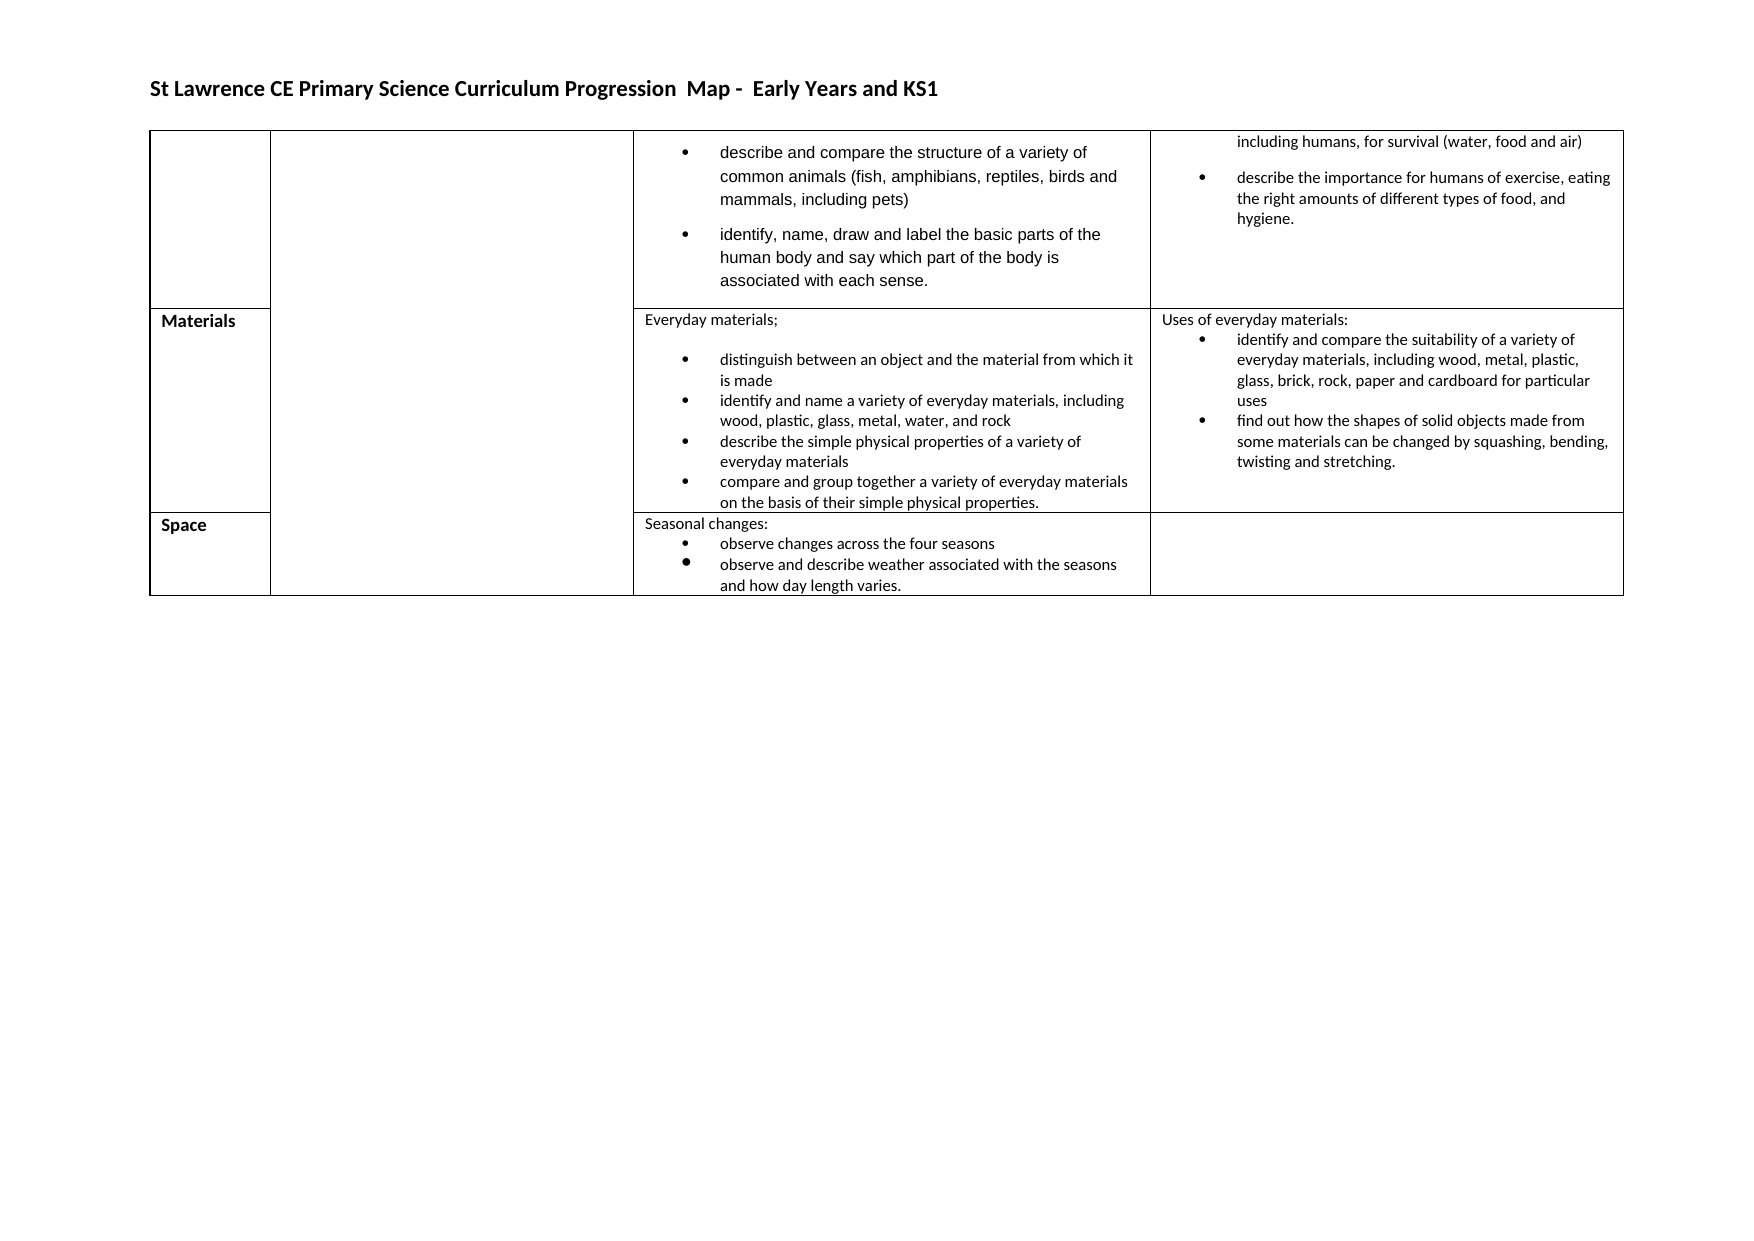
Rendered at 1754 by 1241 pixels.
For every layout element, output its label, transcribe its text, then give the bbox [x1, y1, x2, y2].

table_cell [1151, 513, 1623, 595]
table_cell Everyday materials; distinguish between an object and the material from which it is made identify and name a variety of everyday materials, including wood, plastic, glass, metal, water, and rock describe the simple physical properties of a variety of everyday materials compare and group together a variety of everyday materials on the basis of their simple physical properties. [634, 309, 1150, 512]
table_cell Seasonal changes: observe changes across the four seasons observe and describe weather associated with the seasons and how day length varies. [634, 513, 1150, 595]
table_cell Uses of everyday materials: identify and compare the suitability of a variety of everyday materials, including wood, metal, plastic, glass, brick, rock, paper and cardboard for particular uses find out how the shapes of solid objects made from some materials can be changed by squashing, bending, twisting and stretching. [1151, 309, 1623, 512]
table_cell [634, 131, 1150, 308]
table_cell Space [151, 513, 270, 595]
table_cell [151, 131, 270, 308]
table_cell Materials [151, 309, 270, 512]
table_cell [1151, 131, 1623, 308]
